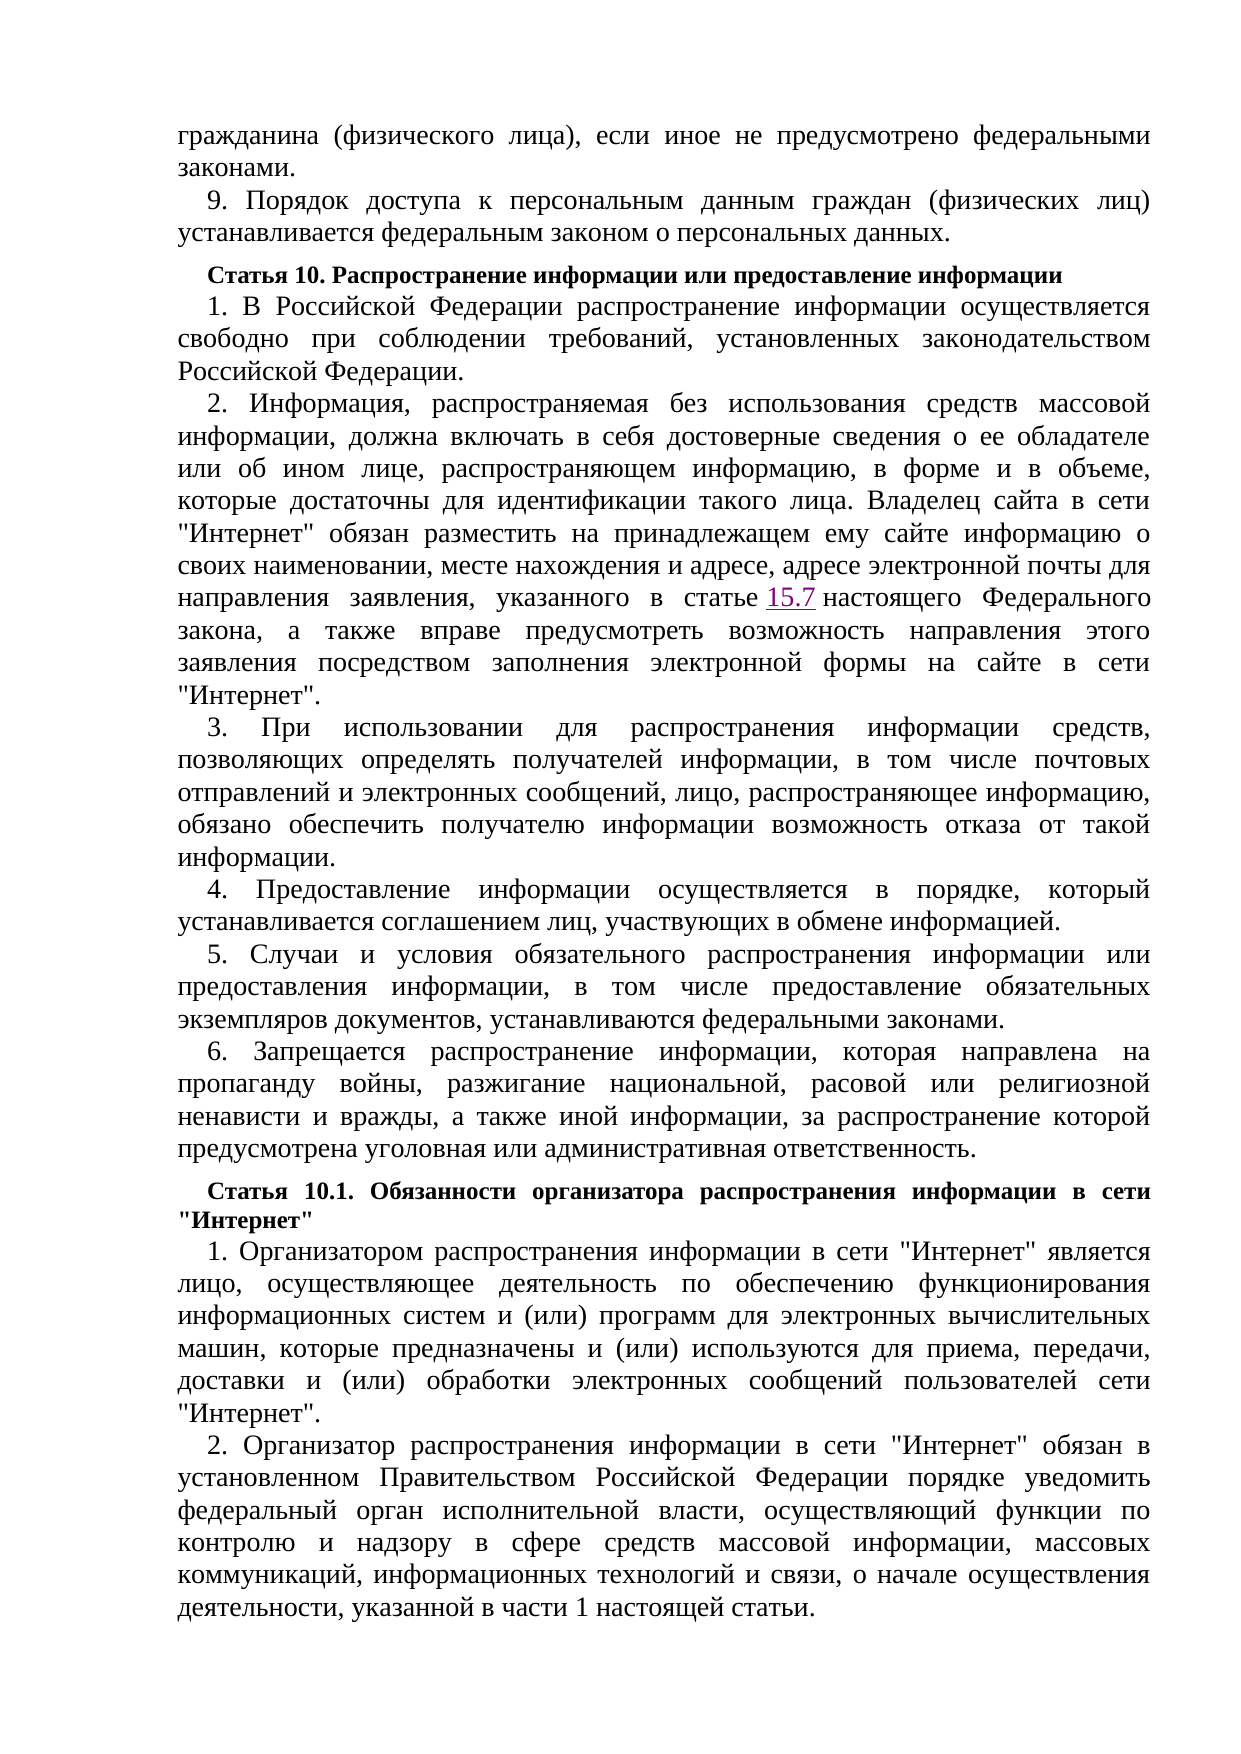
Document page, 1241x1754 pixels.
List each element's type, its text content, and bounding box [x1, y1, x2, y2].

text 1. Организатором распространения информации в сети "Интернет" является лицо, осуществляющее деятельность по обеспечению функционирования информационных систем и (или) программ для электронных вычислительных машин, которые предназначены и (или) используются для приема, передачи, доставки и (или) обработки электронных сообщений пользователей сети "Интернет". [177, 1234, 1152, 1428]
text 1. В Российской Федерации распространение информации осуществляется свободно при соблюдении требований, установленных законодательством Российской Федерации. [177, 289, 1152, 386]
text 2. Информация, распространяемая без использования средств массовой информации, должна включать в себя достоверные сведения о ее обладателе или об ином лице, распространяющем информацию, в форме и в объеме, которые достаточны для идентификации такого лица. Владелец сайта в сети "Интернет" обязан разместить на принадлежащем ему сайте информацию о своих наименовании, месте нахождения и адресе, адресе электронной почты для направления заявления, указанного в статье 15.7 настоящего Федерального закона, а также вправе предусмотреть возможность направления этого заявления посредством заполнения электронной формы на сайте в сети "Интернет". [177, 386, 1152, 710]
text Статья 10. Распространение информации или предоставление информации [177, 260, 1152, 289]
text 3. При использовании для распространения информации средств, позволяющих определять получателей информации, в том числе почтовых отправлений и электронных сообщений, лицо, распространяющее информацию, обязано обеспечить получателю информации возможность отказа от такой информации. [177, 710, 1152, 872]
text 2. Организатор распространения информации в сети "Интернет" обязан в установленном Правительством Российской Федерации порядке уведомить федеральный орган исполнительной власти, осуществляющий функции по контролю и надзору в сфере средств массовой информации, массовых коммуникаций, информационных технологий и связи, о начале осуществления деятельности, указанной в части 1 настоящей статьи. [177, 1428, 1152, 1622]
text 9. Порядок доступа к персональным данным граждан (физических лиц) устанавливается федеральным законом о персональных данных. [177, 183, 1152, 248]
text 6. Запрещается распространение информации, которая направлена на пропаганду войны, разжигание национальной, расовой или религиозной ненависти и вражды, а также иной информации, за распространение которой предусмотрена уголовная или административная ответственность. [177, 1034, 1152, 1164]
text Статья 10.1. Обязанности организатора распространения информации в сети "Интернет" [177, 1176, 1152, 1234]
text 4. Предоставление информации осуществляется в порядке, который устанавливается соглашением лиц, участвующих в обмене информацией. [177, 872, 1152, 937]
text 5. Случаи и условия обязательного распространения информации или предоставления информации, в том числе предоставление обязательных экземпляров документов, устанавливаются федеральными законами. [177, 937, 1152, 1034]
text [177, 118, 1152, 183]
